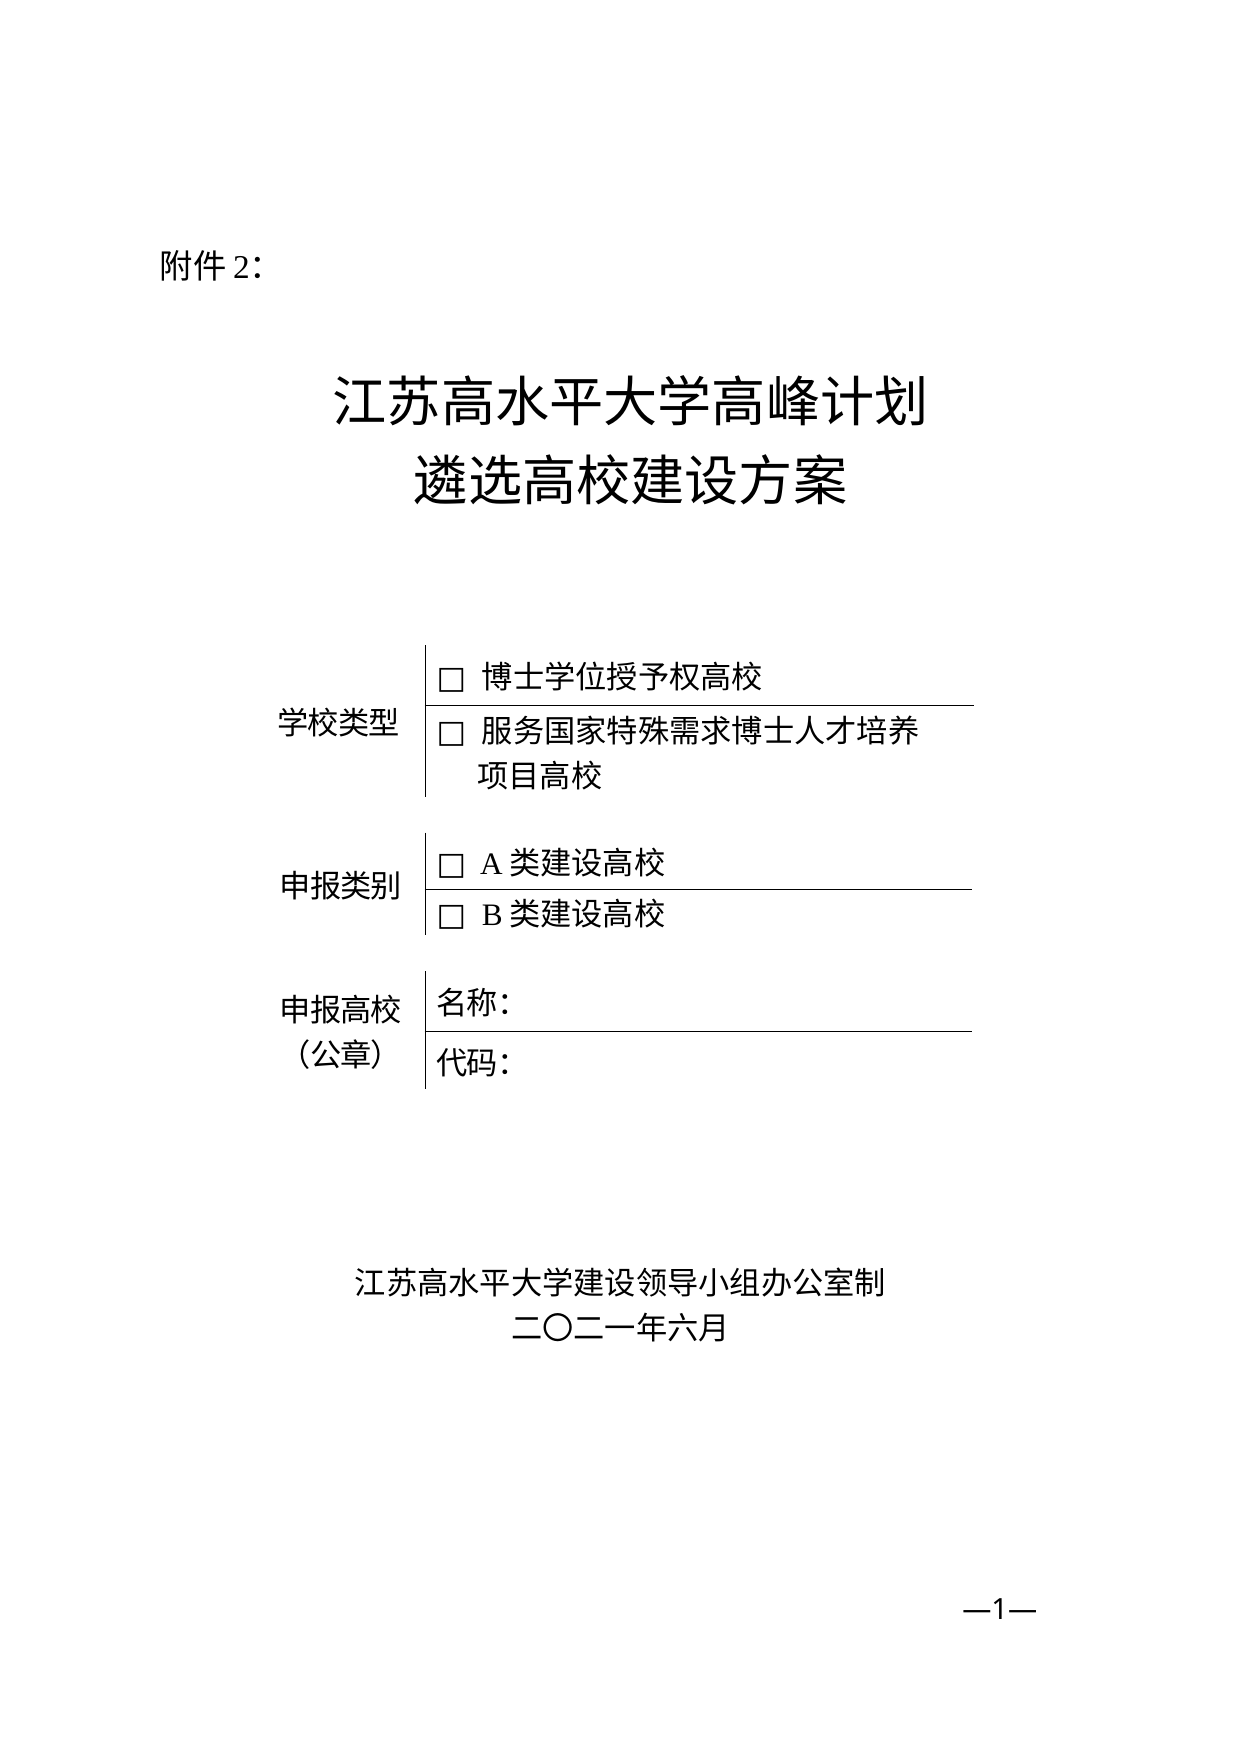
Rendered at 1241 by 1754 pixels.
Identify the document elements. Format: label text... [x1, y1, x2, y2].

table_cell B类建设高校 [426, 890, 972, 935]
text 江苏高水平大学高峰计划 [159, 359, 1081, 437]
table_header 学校类型 [266, 645, 425, 797]
text 江苏高水平大学建设领导小组办公室制 [159, 1258, 1081, 1303]
table_header 名称： [426, 971, 972, 1031]
table_header 申报类别 [268, 833, 425, 935]
table_cell 代码： [426, 1032, 972, 1089]
text 遴选高校建设方案 [159, 437, 1081, 516]
table_cell 服务国家特殊需求博士人才培养 项目高校 [426, 706, 974, 797]
table_header A类建设高校 [426, 833, 972, 888]
table_header 申报高校 （公章） [268, 971, 425, 1089]
table_header 博士学位授予权高校 [426, 645, 974, 705]
text 附件2： [159, 231, 1081, 296]
text 二〇二一年六月 [159, 1303, 1081, 1348]
